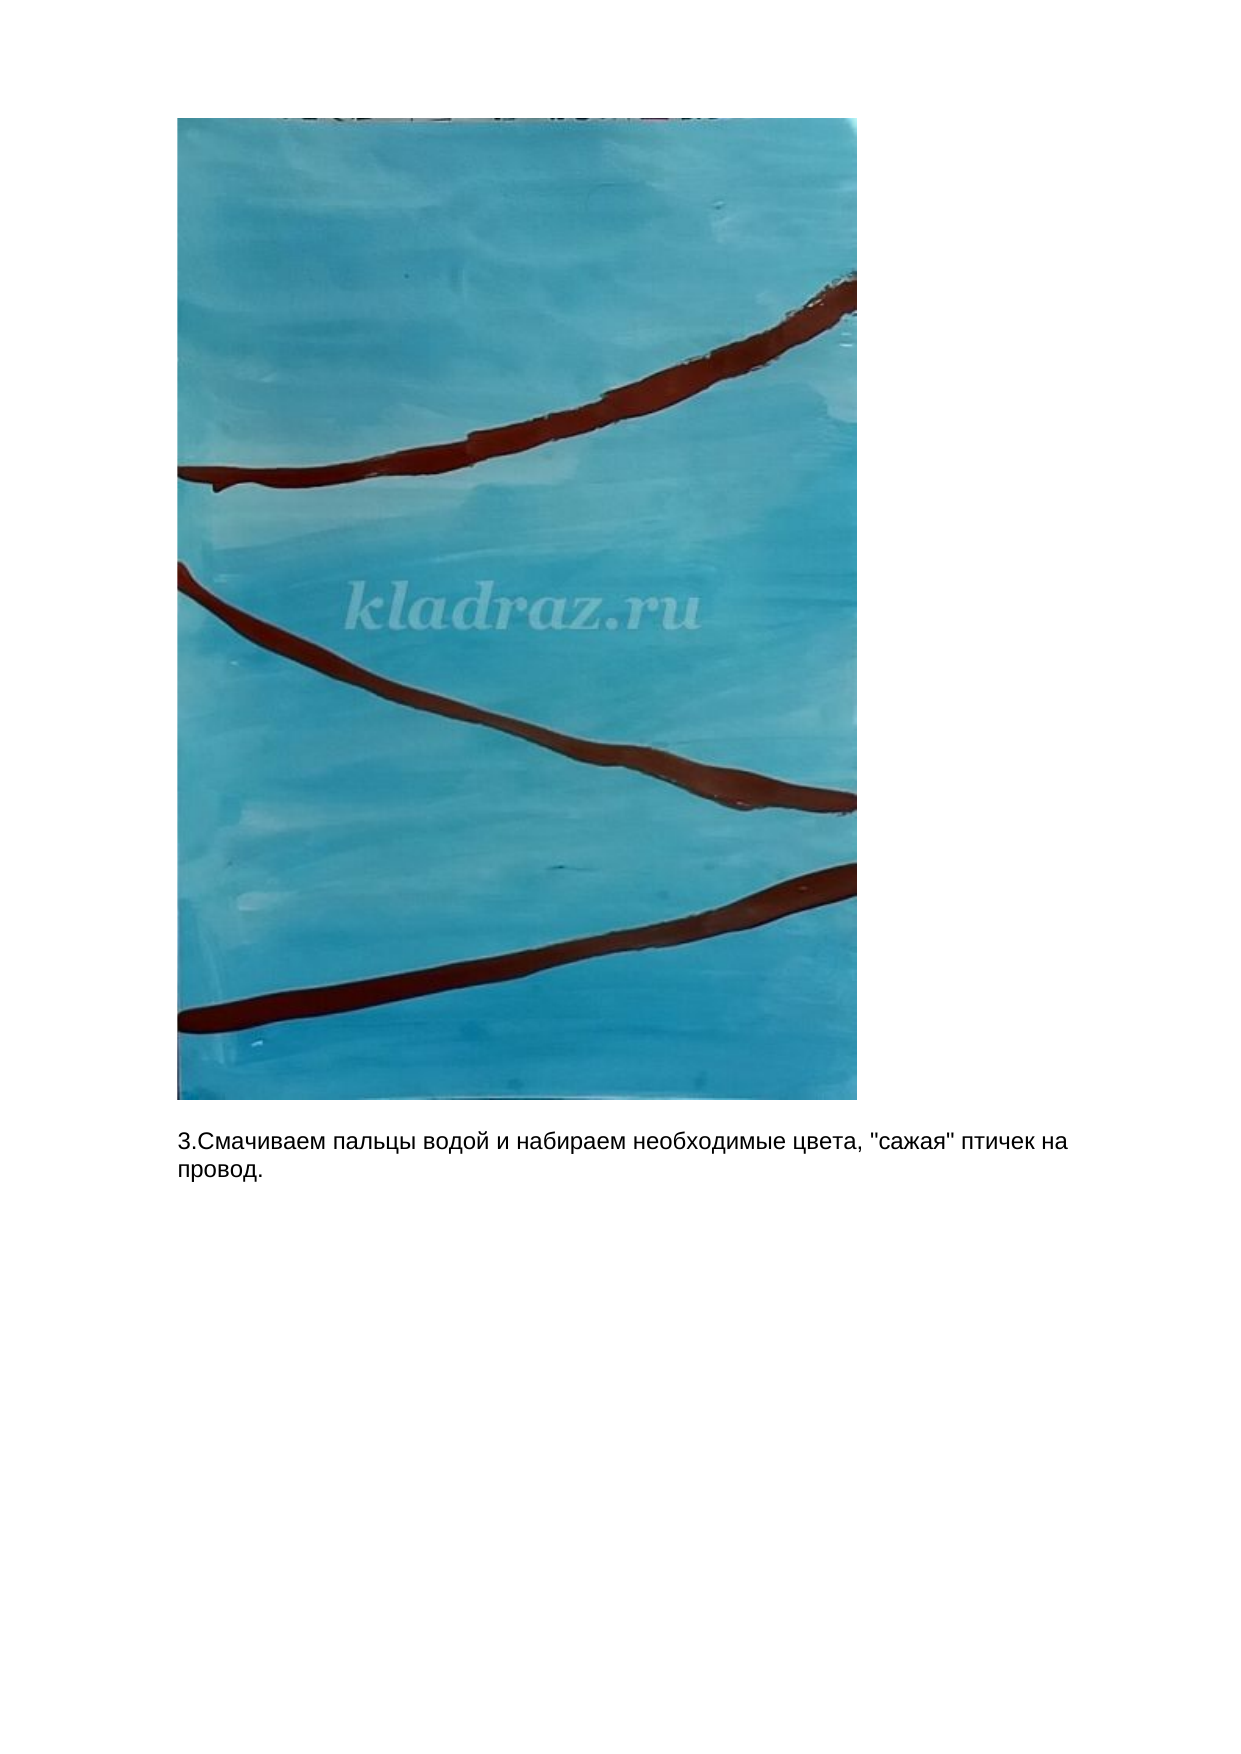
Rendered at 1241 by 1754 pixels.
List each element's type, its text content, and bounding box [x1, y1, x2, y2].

text 3.Смачиваем пальцы водой и набираем необходимые цвета, "сажая" птичек на провод. [177, 1099, 1152, 1182]
picture [177, 118, 857, 1100]
